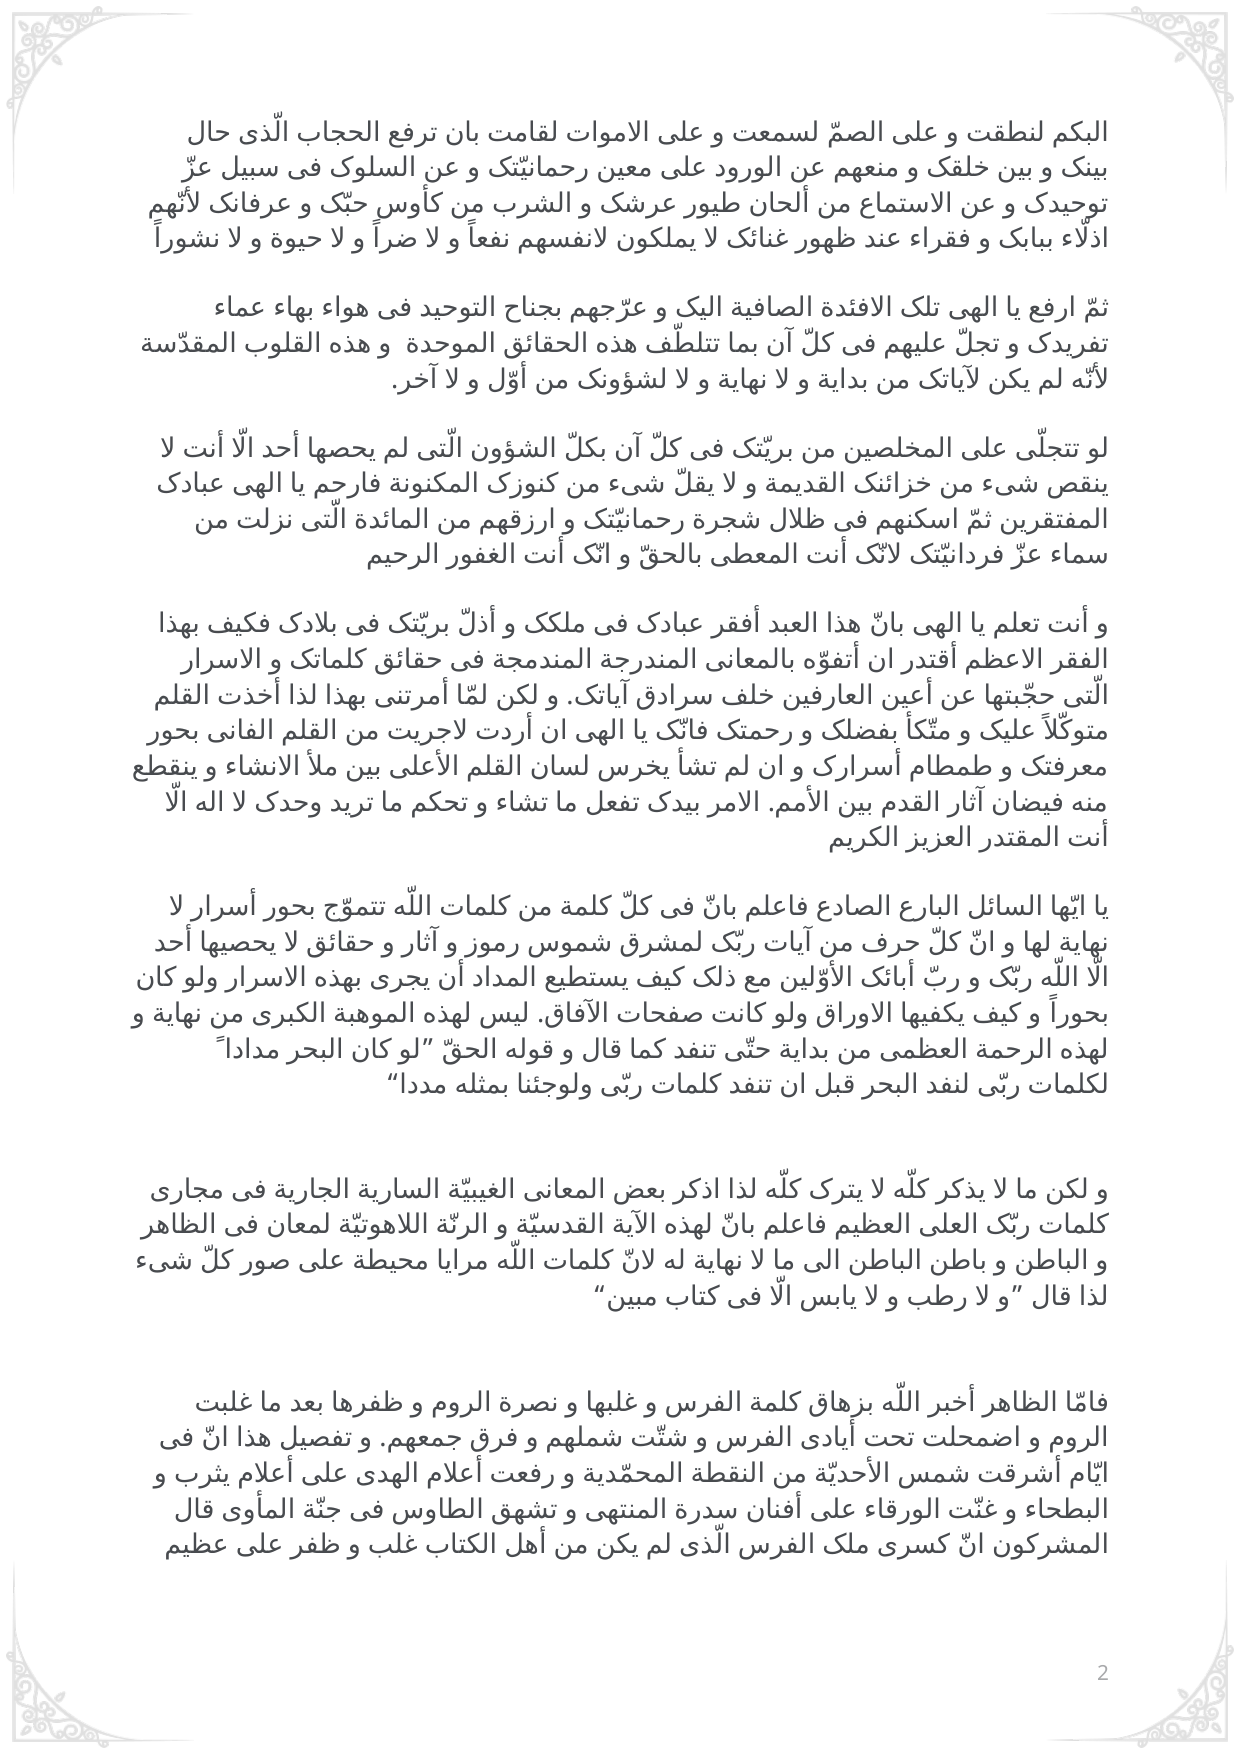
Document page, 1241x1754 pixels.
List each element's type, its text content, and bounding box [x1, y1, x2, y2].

picture [1046, 6, 1234, 194]
text و لکن ما لا يذکر کلّه لا يترک کلّه لذا اذکر بعض المعانی الغيبيّة السارية الجارية فی مجاری کلمات ربّک العلی العظيم فاعلم بانّ لهذه الآية القدسيّة و الرنّة اللاهوتيّة لمعان فی الظاهر و الباطن و باطن الباطن الی ما لا نهاية له لانّ کلمات اللّه مرايا محيطة علی صور کلّ شیء لذا قال ”و لا رطب و لا يابس الّا فی کتاب مبين“ [131, 1138, 1109, 1353]
picture [1046, 1560, 1234, 1748]
picture [6, 6, 194, 194]
text لو تتجلّی علی المخلصين من بريّتک فی کلّ آن بکلّ الشؤون الّتی لم يحصها أحد الّا أنت لا ينقص شیء من خزائنک القديمة و لا يقلّ شیء من کنوزک المکنونة فارحم يا الهی عبادک المفتقرين ثمّ اسکنهم فی ظلال شجرة رحمانيّتک و ارزقهم من المائدة الّتی نزلت من سماء عزّ فردانيّتک لانّک أنت المعطی بالحقّ و انّک أنت الغفور الرحيم [131, 433, 1109, 575]
text و أنت تعلم يا الهی بانّ هذا العبد أفقر عبادک فی ملکک و أذلّ بريّتک فی بلادک فکيف بهذا الفقر الاعظم أقتدر ان أتفوّه بالمعانی المندرجة المندمجة فی حقائق کلماتک و الاسرار الّتی حجّبتها عن أعين العارفين خلف سرادق آياتک. و لکن لمّا أمرتنی بهذا لذا أخذت القلم متوکّلاً عليک و متّکأ بفضلک و رحمتک فانّک يا الهی ان أردت لاجريت من القلم الفانی بحور معرفتک و طمطام أسرارک و ان لم تشأ يخرس لسان القلم الأعلی بين ملأ الانشاء و ينقطع منه فيضان آثار القدم بين الأمم. الامر بيدک تفعل ما تشاء و تحکم ما تريد وحدک لا اله الّا أنت المقتدر العزيز الکريم [131, 608, 1109, 858]
text يا ايّها السائل البارع الصادع فاعلم بانّ فی کلّ کلمة من کلمات اللّه تتموّج بحور أسرار لا نهاية لها و انّ کلّ حرف من آيات ربّک لمشرق شموس رموز و آثار و حقائق لا يحصيها أحد الّا اللّه ربّک و ربّ أبائک الأوّلين مع ذلک کيف يستطيع المداد أن يجری بهذه الاسرار ولو کان بحوراً و کيف يکفيها الاوراق ولو کانت صفحات الآفاق. ليس لهذه الموهبة الکبری من نهاية و لهذه الرحمة العظمی من بداية حتّی تنفد کما قال و قوله الحقّ ”لو کان البحر مدادا ً لکلمات ربّی لنفد البحر قبل ان تنفد کلمات ربّی ولوجئنا بمثله مددا“ [131, 891, 1109, 1105]
text ثمّ ارفع يا الهی تلک الافئدة الصافية اليک و عرّجهم بجناح التوحيد فی هواء بهاء عماء تفريدک و تجلّ عليهم فی کلّ آن بما تتلطّف هذه الحقائق الموحدة و هذه القلوب المقدّسة لأنّه لم يکن لآياتک من بداية و لا نهاية و لا لشؤونک من أوّل و لا آخر. [131, 292, 1109, 399]
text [131, 1387, 1109, 1565]
picture [6, 1560, 194, 1748]
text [131, 117, 1109, 259]
